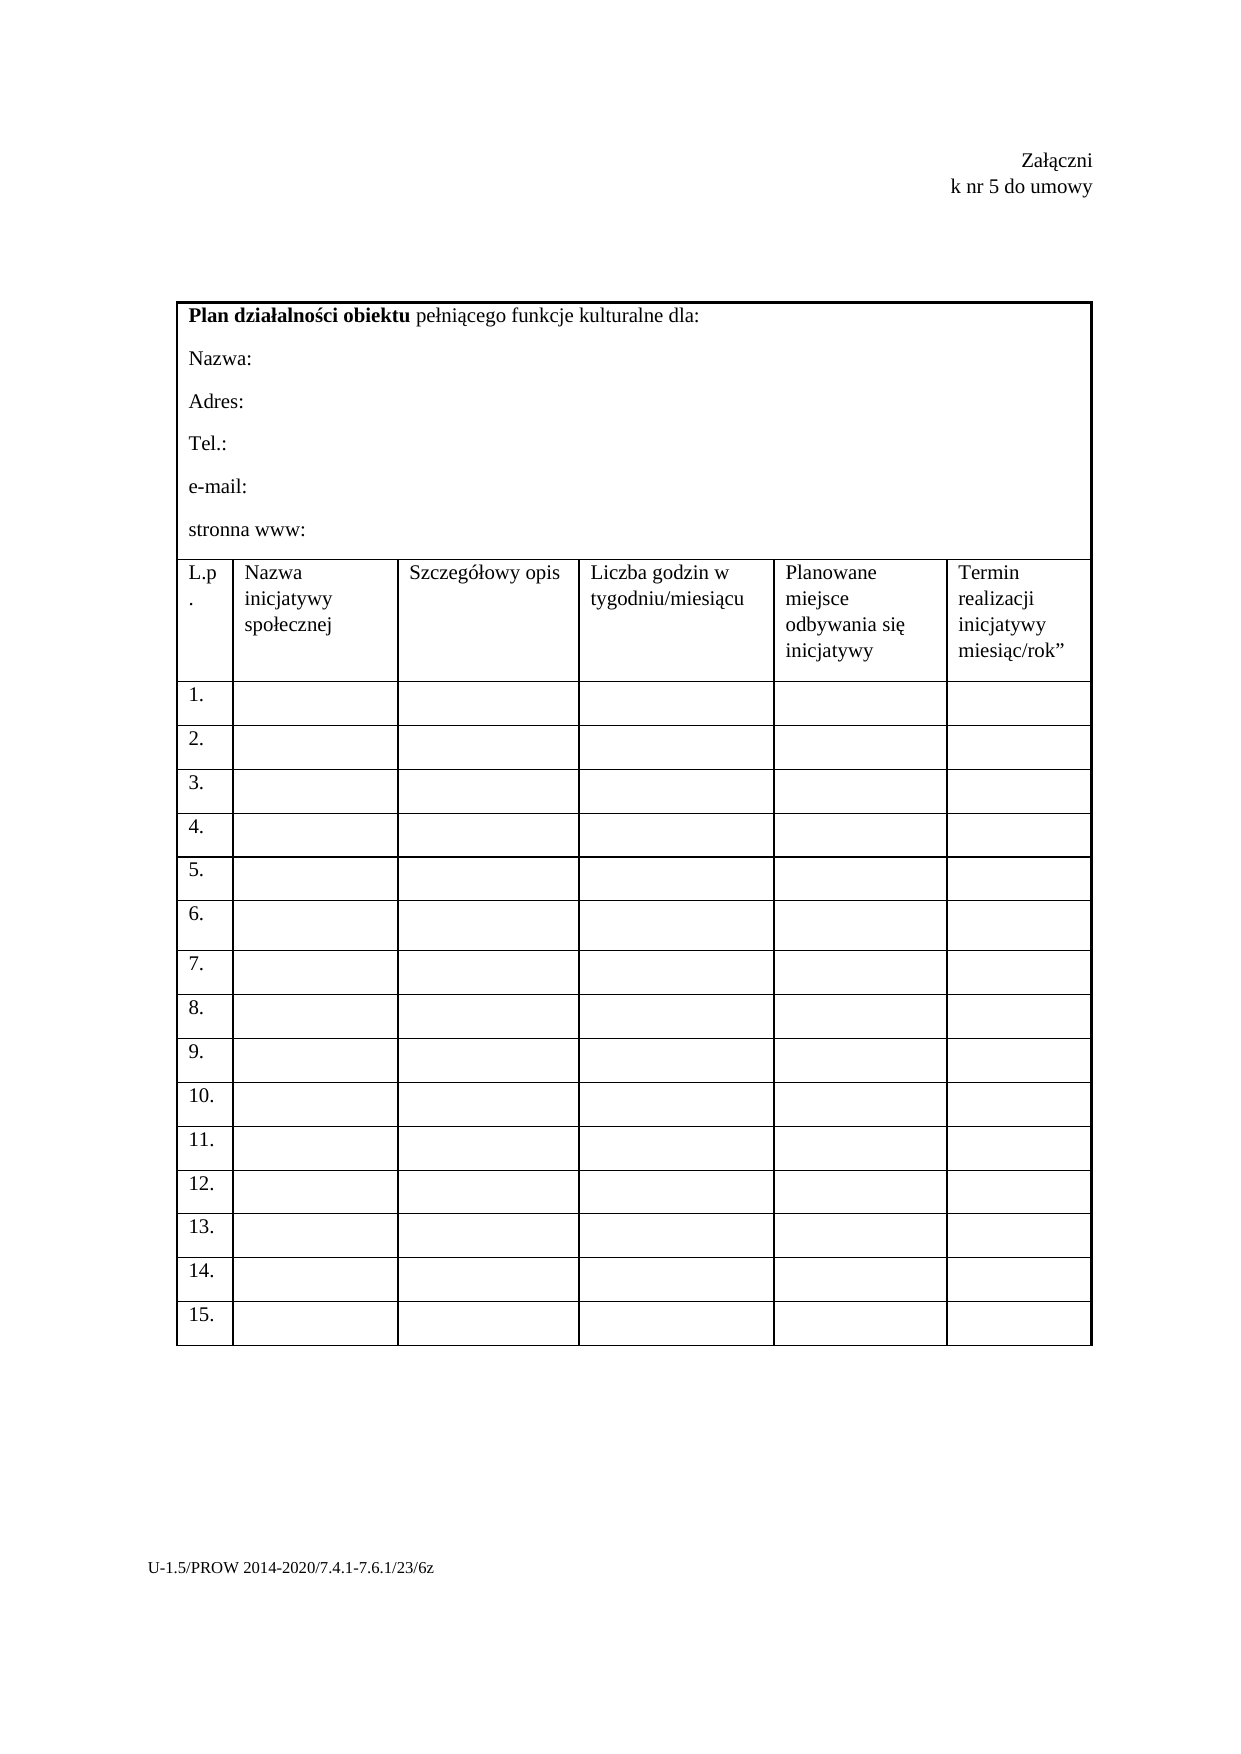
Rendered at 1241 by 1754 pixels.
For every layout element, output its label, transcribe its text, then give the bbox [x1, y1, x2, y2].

table_cell Liczba godzin w tygodniu/miesiącu [580, 560, 773, 681]
table_cell [580, 682, 773, 725]
table_cell [399, 814, 578, 856]
table_cell [580, 1083, 773, 1126]
table_cell [399, 1214, 578, 1257]
table_cell [948, 901, 1090, 950]
table_cell 5. [178, 858, 232, 900]
table_cell [948, 1214, 1090, 1257]
table_cell [775, 1127, 946, 1169]
table_cell [399, 770, 578, 812]
table_cell [399, 1302, 578, 1345]
table_cell [775, 1083, 946, 1126]
table_cell [580, 1171, 773, 1213]
table_cell [580, 814, 773, 856]
table_cell [948, 1302, 1090, 1345]
table_cell 13. [178, 1214, 232, 1257]
table_cell [234, 1171, 397, 1213]
table_cell [948, 1171, 1090, 1213]
table_cell [775, 901, 946, 950]
table_cell Nazwa inicjatywy społecznej [234, 560, 397, 681]
table_cell [399, 1039, 578, 1082]
table_cell [580, 1214, 773, 1257]
table_cell [399, 1258, 578, 1301]
table_cell [775, 858, 946, 900]
table_cell [234, 682, 397, 725]
text U-1.5/PROW 2014-2020/7.4.1-7.6.1/23/6z [148, 1558, 1093, 1577]
table_cell 6. [178, 901, 232, 950]
table_cell 15. [178, 1302, 232, 1345]
table_cell [580, 770, 773, 812]
table_cell [948, 770, 1090, 812]
table_cell [234, 951, 397, 994]
table_cell [580, 1039, 773, 1082]
table_cell [234, 1302, 397, 1345]
table_cell [399, 995, 578, 1038]
table_cell [399, 1083, 578, 1126]
table_cell [234, 1083, 397, 1126]
table_cell 9. [178, 1039, 232, 1082]
table_cell [775, 995, 946, 1038]
table_cell [399, 1171, 578, 1213]
table_cell [580, 1258, 773, 1301]
table_cell [234, 726, 397, 769]
table_cell [399, 858, 578, 900]
table_cell Planowane miejsce odbywania się inicjatywy [775, 560, 946, 681]
table_cell [948, 995, 1090, 1038]
table_cell [948, 951, 1090, 994]
table_cell [399, 901, 578, 950]
table_cell [948, 1039, 1090, 1082]
table_header Plan działalności obiektu pełniącego funkcje kulturalne dla: Nazwa: Adres: Tel.: e-mail: stronna www: [178, 304, 1090, 559]
table_cell [399, 951, 578, 994]
table_cell [775, 1302, 946, 1345]
table_cell [580, 951, 773, 994]
table_cell [948, 1127, 1090, 1169]
table_cell 11. [178, 1127, 232, 1169]
table_cell [948, 858, 1090, 900]
table_cell 8. [178, 995, 232, 1038]
table_cell [234, 1127, 397, 1169]
table_cell 4. [178, 814, 232, 856]
table_cell [580, 995, 773, 1038]
table_cell 12. [178, 1171, 232, 1213]
table_cell [234, 901, 397, 950]
table_cell [775, 1039, 946, 1082]
table_cell [775, 951, 946, 994]
table_cell [580, 726, 773, 769]
table_cell [948, 726, 1090, 769]
table_cell [775, 1171, 946, 1213]
table_cell [775, 770, 946, 812]
table_cell Termin realizacji inicjatywy miesiąc/rok” [948, 560, 1090, 681]
table_cell 10. [178, 1083, 232, 1126]
table_cell [775, 726, 946, 769]
table_cell [399, 726, 578, 769]
table_cell [775, 1258, 946, 1301]
table_cell [234, 995, 397, 1038]
text Załącznik nr 5 do umowy [148, 148, 1093, 198]
table_cell [580, 1127, 773, 1169]
table_cell [234, 770, 397, 812]
table_cell [234, 1258, 397, 1301]
table_cell 14. [178, 1258, 232, 1301]
table_cell [948, 814, 1090, 856]
table_cell [948, 682, 1090, 725]
table_cell L.p. [178, 560, 232, 681]
table_cell [948, 1083, 1090, 1126]
table_cell 1. [178, 682, 232, 725]
table_cell [234, 814, 397, 856]
table_cell [775, 682, 946, 725]
table_cell [948, 1258, 1090, 1301]
table_cell [399, 1127, 578, 1169]
table_cell [775, 814, 946, 856]
table_cell [775, 1214, 946, 1257]
table_cell 2. [178, 726, 232, 769]
table_cell [580, 1302, 773, 1345]
table_cell [580, 858, 773, 900]
table_cell [580, 901, 773, 950]
table_cell 3. [178, 770, 232, 812]
table_cell [234, 1214, 397, 1257]
table_cell [399, 682, 578, 725]
table_cell Szczegółowy opis [399, 560, 578, 681]
table_cell 7. [178, 951, 232, 994]
table_cell [234, 1039, 397, 1082]
table_cell [234, 858, 397, 900]
